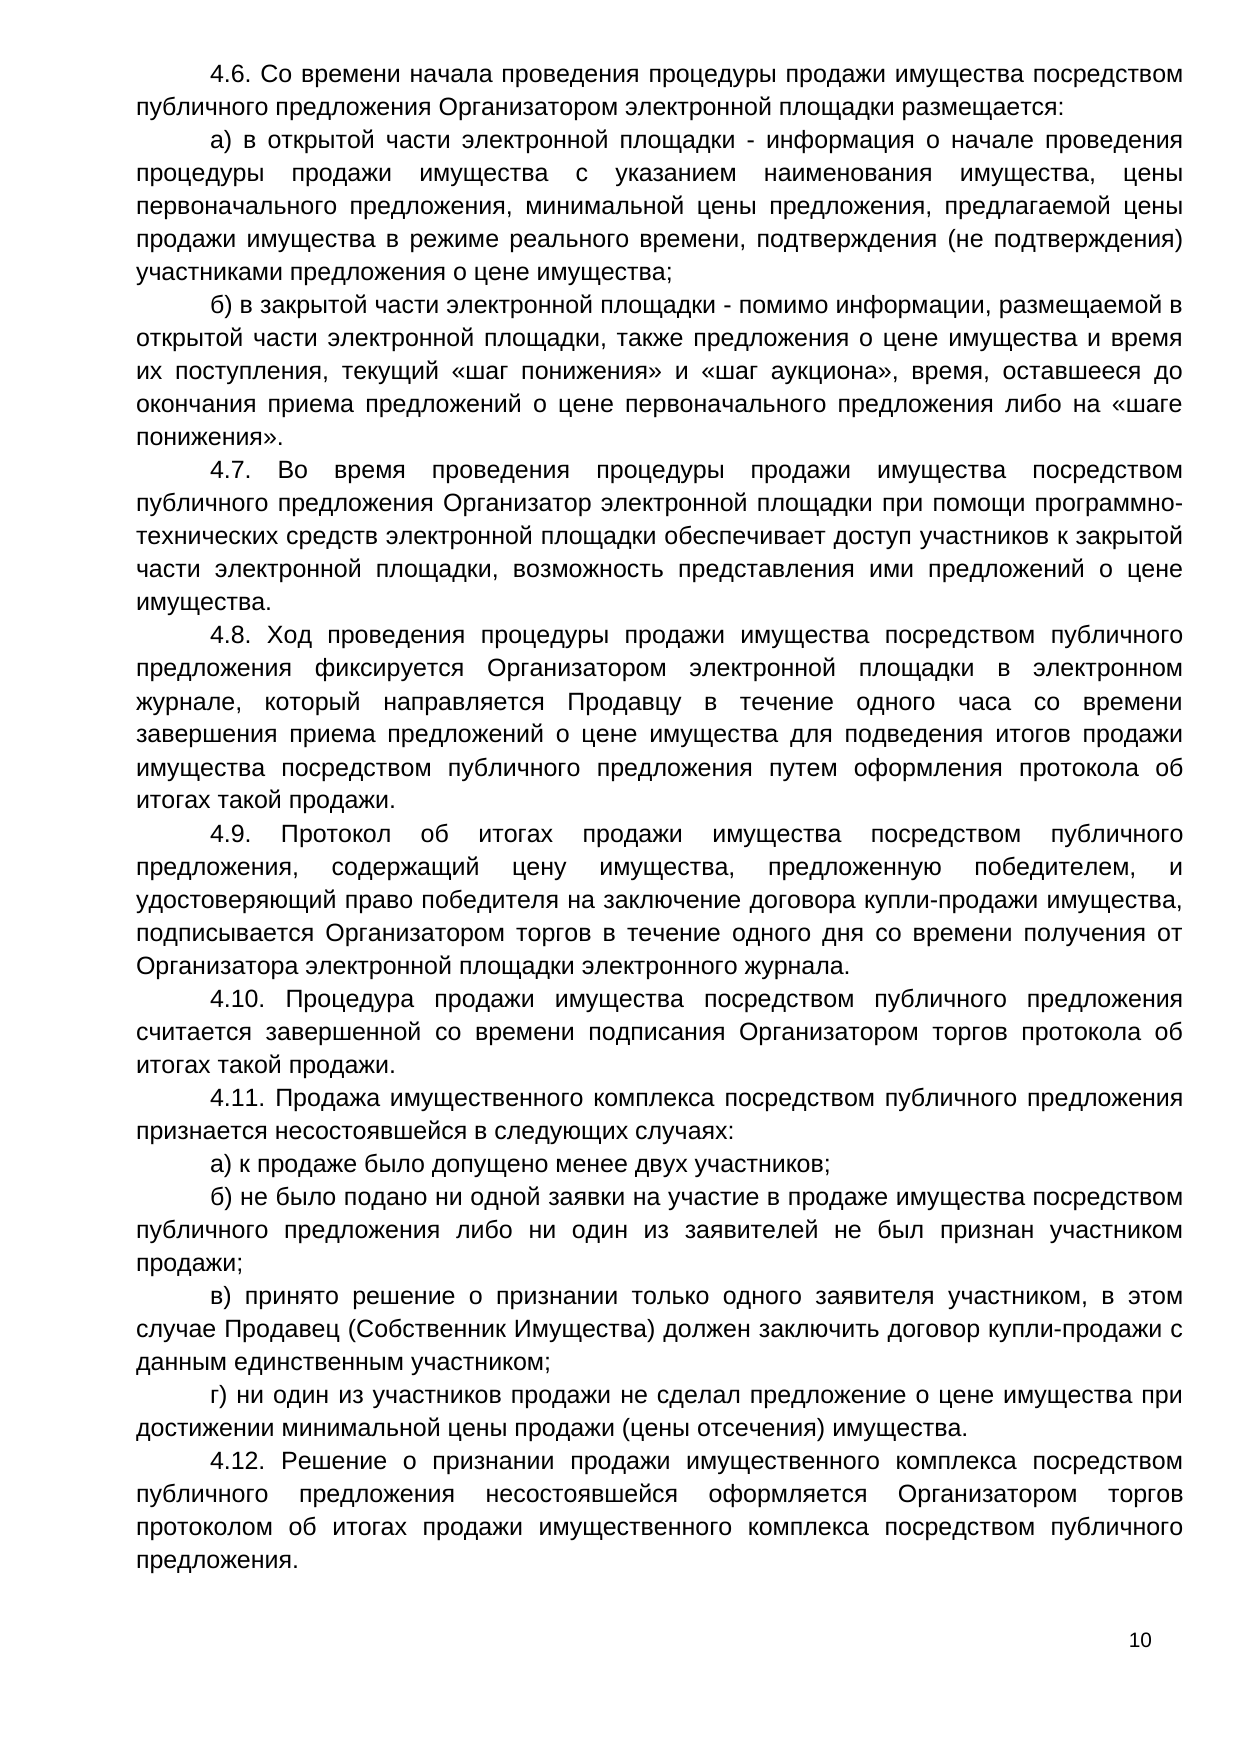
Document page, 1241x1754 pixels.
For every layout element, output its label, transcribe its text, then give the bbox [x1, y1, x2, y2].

text а) к продаже было допущено менее двух участников; [136, 1149, 1184, 1177]
text б) в закрытой части электронной площадки - помимо информации, размещаемой в открытой части электронной площадки, также предложения о цене имущества и время их поступления, текущий «шаг понижения» и «шаг аукциона», время, оставшееся до окончания приема предложений о цене первоначального предложения либо на «шаге понижения». [136, 290, 1184, 451]
text 4.7. Во время проведения процедуры продажи имущества посредством публичного предложения Организатор электронной площадки при помощи программно-технических средств электронной площадки обеспечивает доступ участников к закрытой части электронной площадки, возможность представления ими предложений о цене имущества. [136, 455, 1184, 616]
text б) не было подано ни одной заявки на участие в продаже имущества посредством публичного предложения либо ни один из заявителей не был признан участником продажи; [136, 1182, 1184, 1277]
text а) в открытой части электронной площадки - информация о начале проведения процедуры продажи имущества с указанием наименования имущества, цены первоначального предложения, минимальной цены предложения, предлагаемой цены продажи имущества в режиме реального времени, подтверждения (не подтверждения) участниками предложения о цене имущества; [136, 125, 1184, 286]
text 4.9. Протокол об итогах продажи имущества посредством публичного предложения, содержащий цену имущества, предложенную победителем, и удостоверяющий право победителя на заключение договора купли-продажи имущества, подписывается Организатором торгов в течение одного дня со времени получения от Организатора электронной площадки электронного журнала. [136, 818, 1184, 979]
text в) принято решение о признании только одного заявителя участником, в этом случае Продавец (Собственник Имущества) должен заключить договор купли-продажи с данным единственным участником; [136, 1281, 1184, 1376]
text 4.8. Ход проведения процедуры продажи имущества посредством публичного предложения фиксируется Организатором электронной площадки в электронном журнале, который направляется Продавцу в течение одного часа со времени завершения приема предложений о цене имущества для подведения итогов продажи имущества посредством публичного предложения путем оформления протокола об итогах такой продажи. [136, 620, 1184, 814]
text 4.6. Со времени начала проведения процедуры продажи имущества посредством публичного предложения Организатором электронной площадки размещается: [136, 59, 1184, 121]
text г) ни один из участников продажи не сделал предложение о цене имущества при достижении минимальной цены продажи (цены отсечения) имущества. [136, 1380, 1184, 1442]
text 4.12. Решение о признании продажи имущественного комплекса посредством публичного предложения несостоявшейся оформляется Организатором торгов протоколом об итогах продажи имущественного комплекса посредством публичного предложения. [136, 1446, 1184, 1574]
text 4.10. Процедура продажи имущества посредством публичного предложения считается завершенной со времени подписания Организатором торгов протокола об итогах такой продажи. [136, 984, 1184, 1078]
text 4.11. Продажа имущественного комплекса посредством публичного предложения признается несостоявшейся в следующих случаях: [136, 1083, 1184, 1144]
